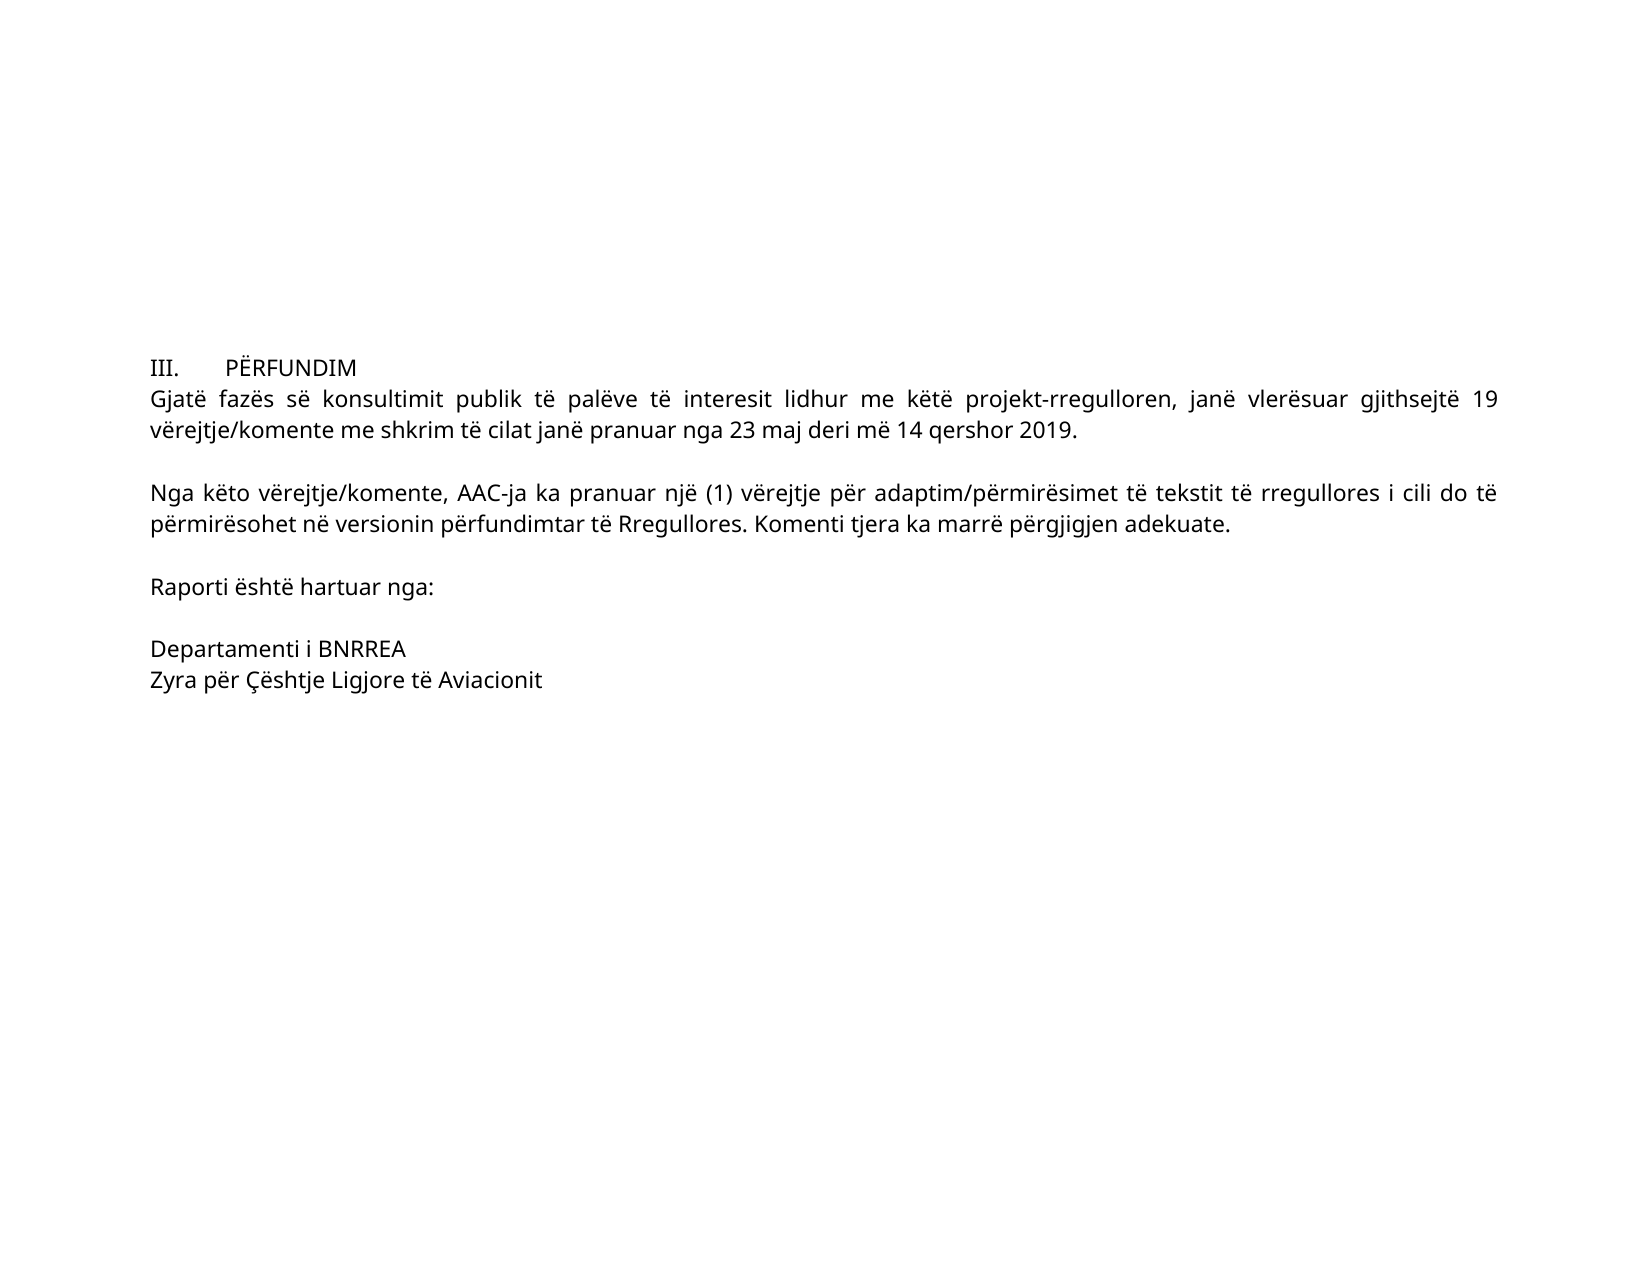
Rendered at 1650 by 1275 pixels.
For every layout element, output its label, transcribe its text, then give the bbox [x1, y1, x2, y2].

text Nga këto vërejtje/komente, AAC-ja ka pranuar një (1) vërejtje për adaptim/përmirësimet të tekstit të rregullores i cili do të përmirësohet në versionin përfundimtar të Rregullores. Komenti tjera ka marrë përgjigjen adekuate. [150, 477, 1500, 539]
text Departamenti i BNRREA [150, 633, 1500, 664]
text Gjatë fazës së konsultimit publik të palëve të interesit lidhur me këtë projekt-rregulloren, janë vlerësuar gjithsejtë 19 vërejtje/komente me shkrim të cilat janë pranuar nga 23 maj deri më 14 qershor 2019. [150, 383, 1500, 445]
text Raporti është hartuar nga: [150, 570, 1500, 602]
text Zyra për Çështje Ligjore të Aviacionit [150, 664, 1500, 695]
text III. PËRFUNDIM [150, 352, 1500, 383]
